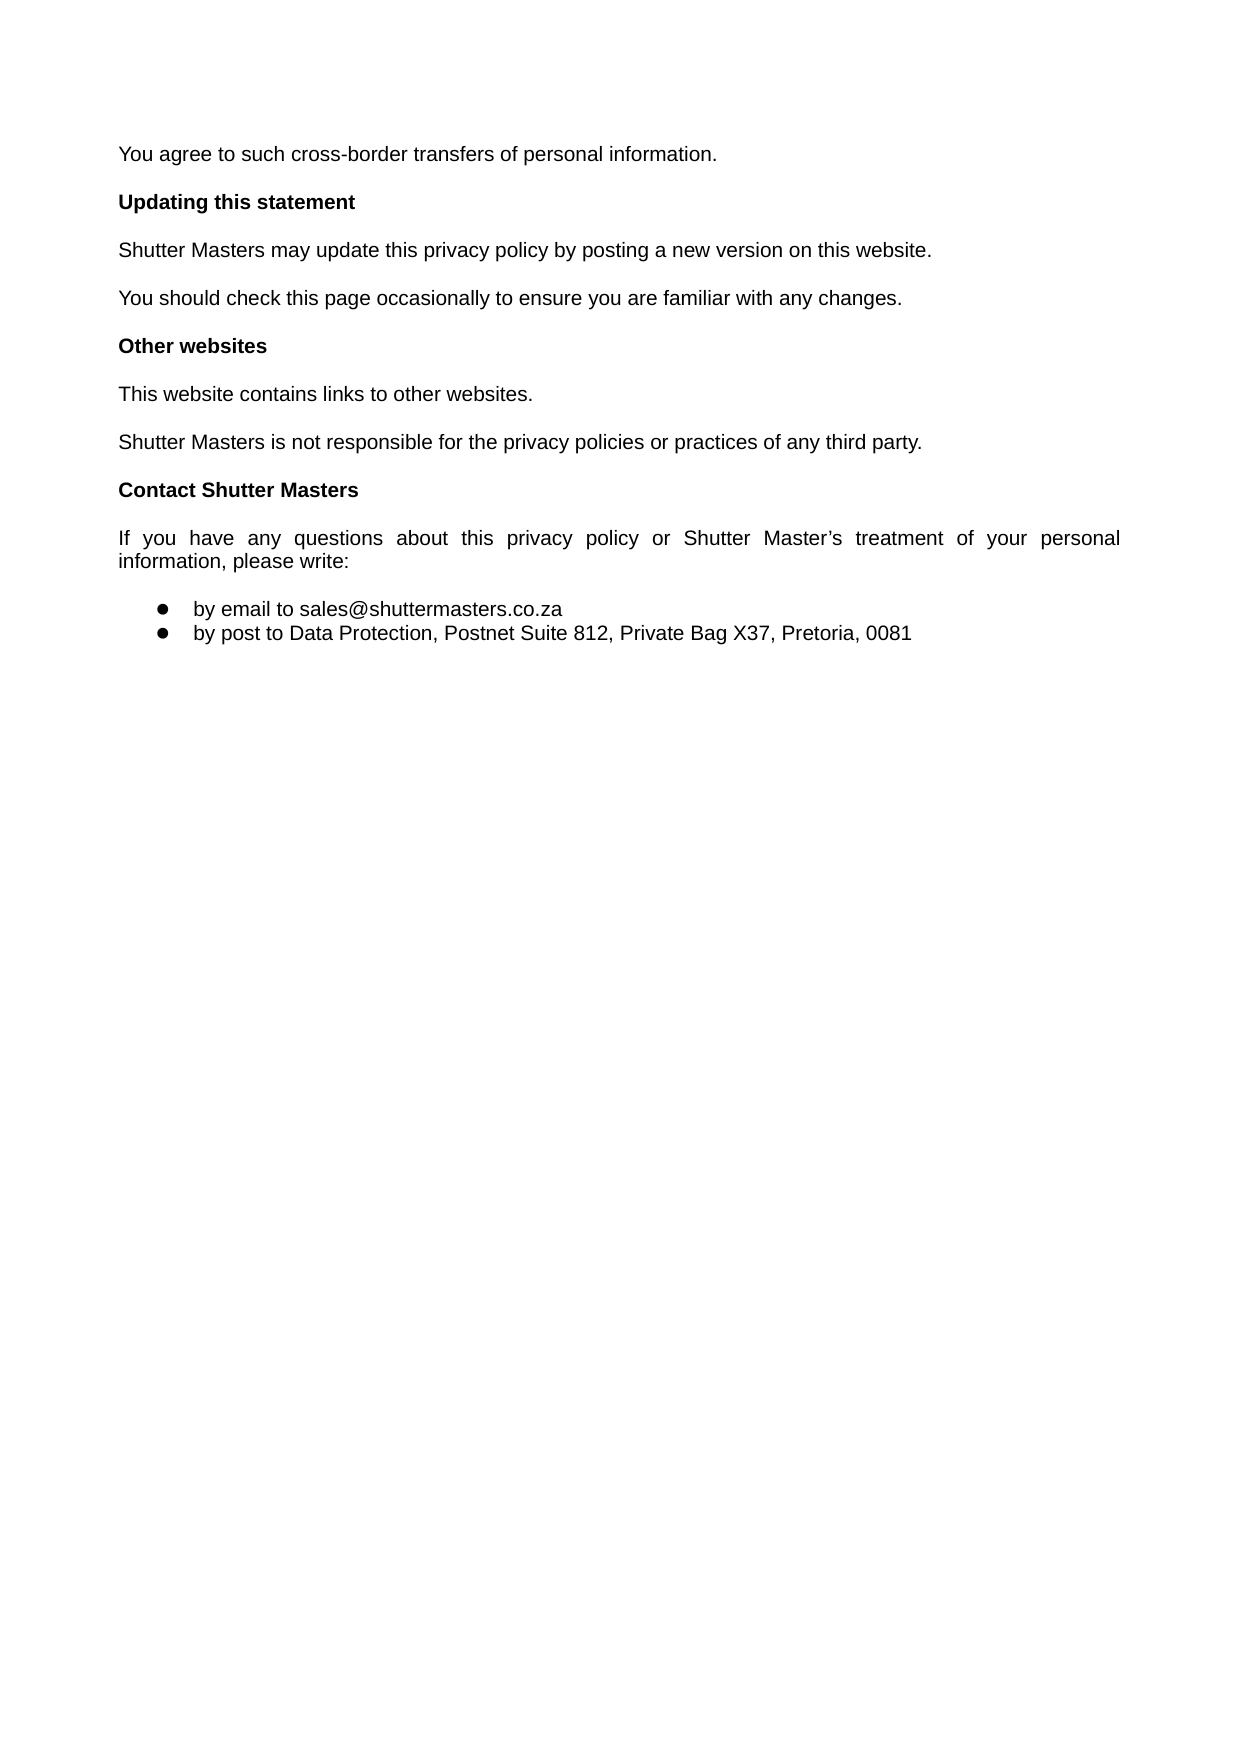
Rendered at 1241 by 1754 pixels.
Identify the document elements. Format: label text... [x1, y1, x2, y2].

text Other websites [118, 334, 1122, 358]
text This website contains links to other websites. [118, 382, 1122, 406]
text Updating this statement [118, 190, 1122, 214]
text You should check this page occasionally to ensure you are familiar with any changes. [118, 286, 1122, 310]
list by email to sales@shuttermasters.co.za [156, 597, 1122, 621]
list by post to Data Protection, Postnet Suite 812, Private Bag X37, Pretoria, 0081 [156, 621, 1122, 645]
text Shutter Masters is not responsible for the privacy policies or practices of any third party. [118, 429, 1122, 453]
text If you have any questions about this privacy policy or Shutter Master’s treatment of your personal information, please write: [118, 525, 1122, 573]
text Contact Shutter Masters [118, 477, 1122, 501]
text You agree to such cross-border transfers of personal information. [118, 142, 1122, 166]
text Shutter Masters may update this privacy policy by posting a new version on this website. [118, 238, 1122, 262]
